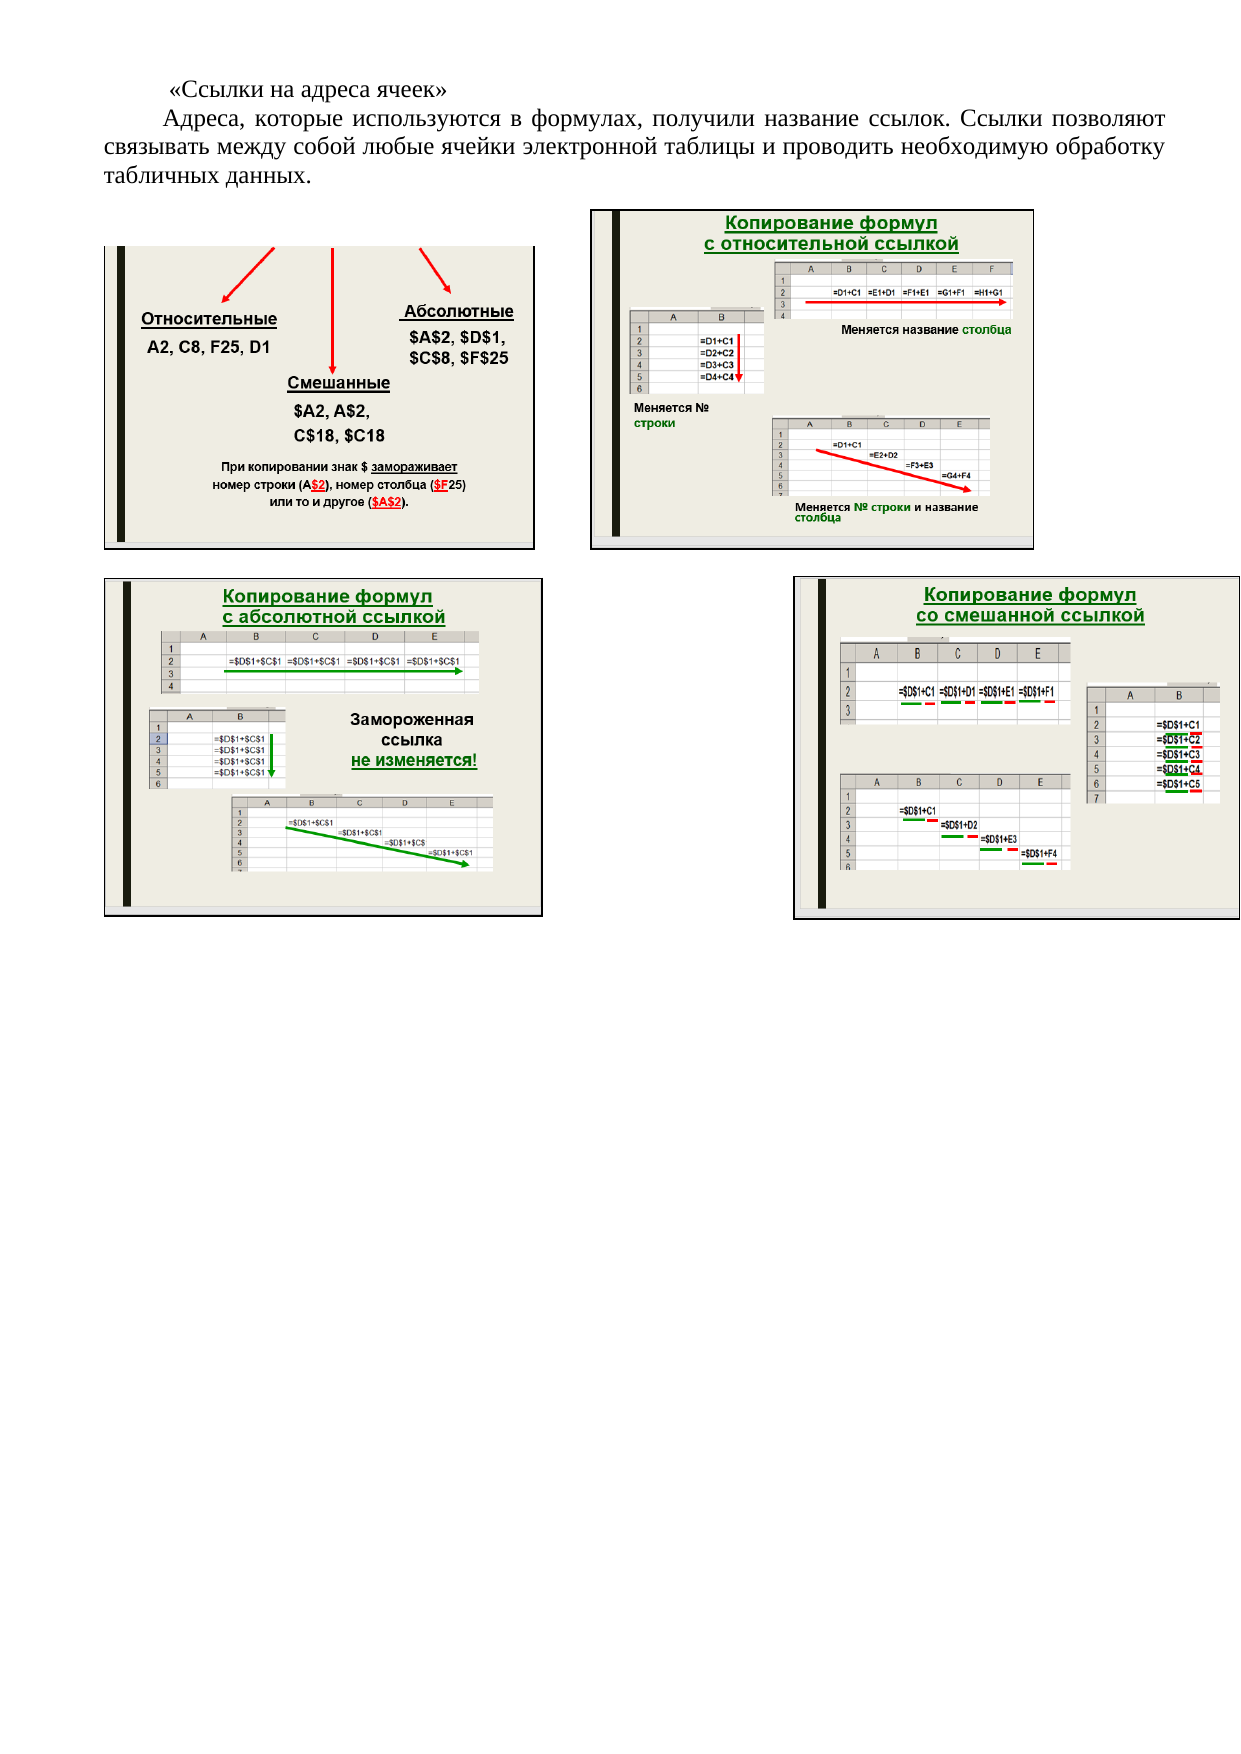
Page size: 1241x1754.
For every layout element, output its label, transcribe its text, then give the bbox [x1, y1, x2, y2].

text Адреса, которые используются в формулах, получили название ссылок. Ссылки позволяют связывать между собой любые ячейки электронной таблицы и проводить необходимую обработку табличных данных. [103, 103, 1167, 189]
picture [795, 577, 1239, 918]
picture [105, 579, 541, 915]
text «Ссылки на адреса ячеек» [103, 74, 1167, 103]
picture [592, 211, 1033, 548]
picture [105, 246, 533, 548]
